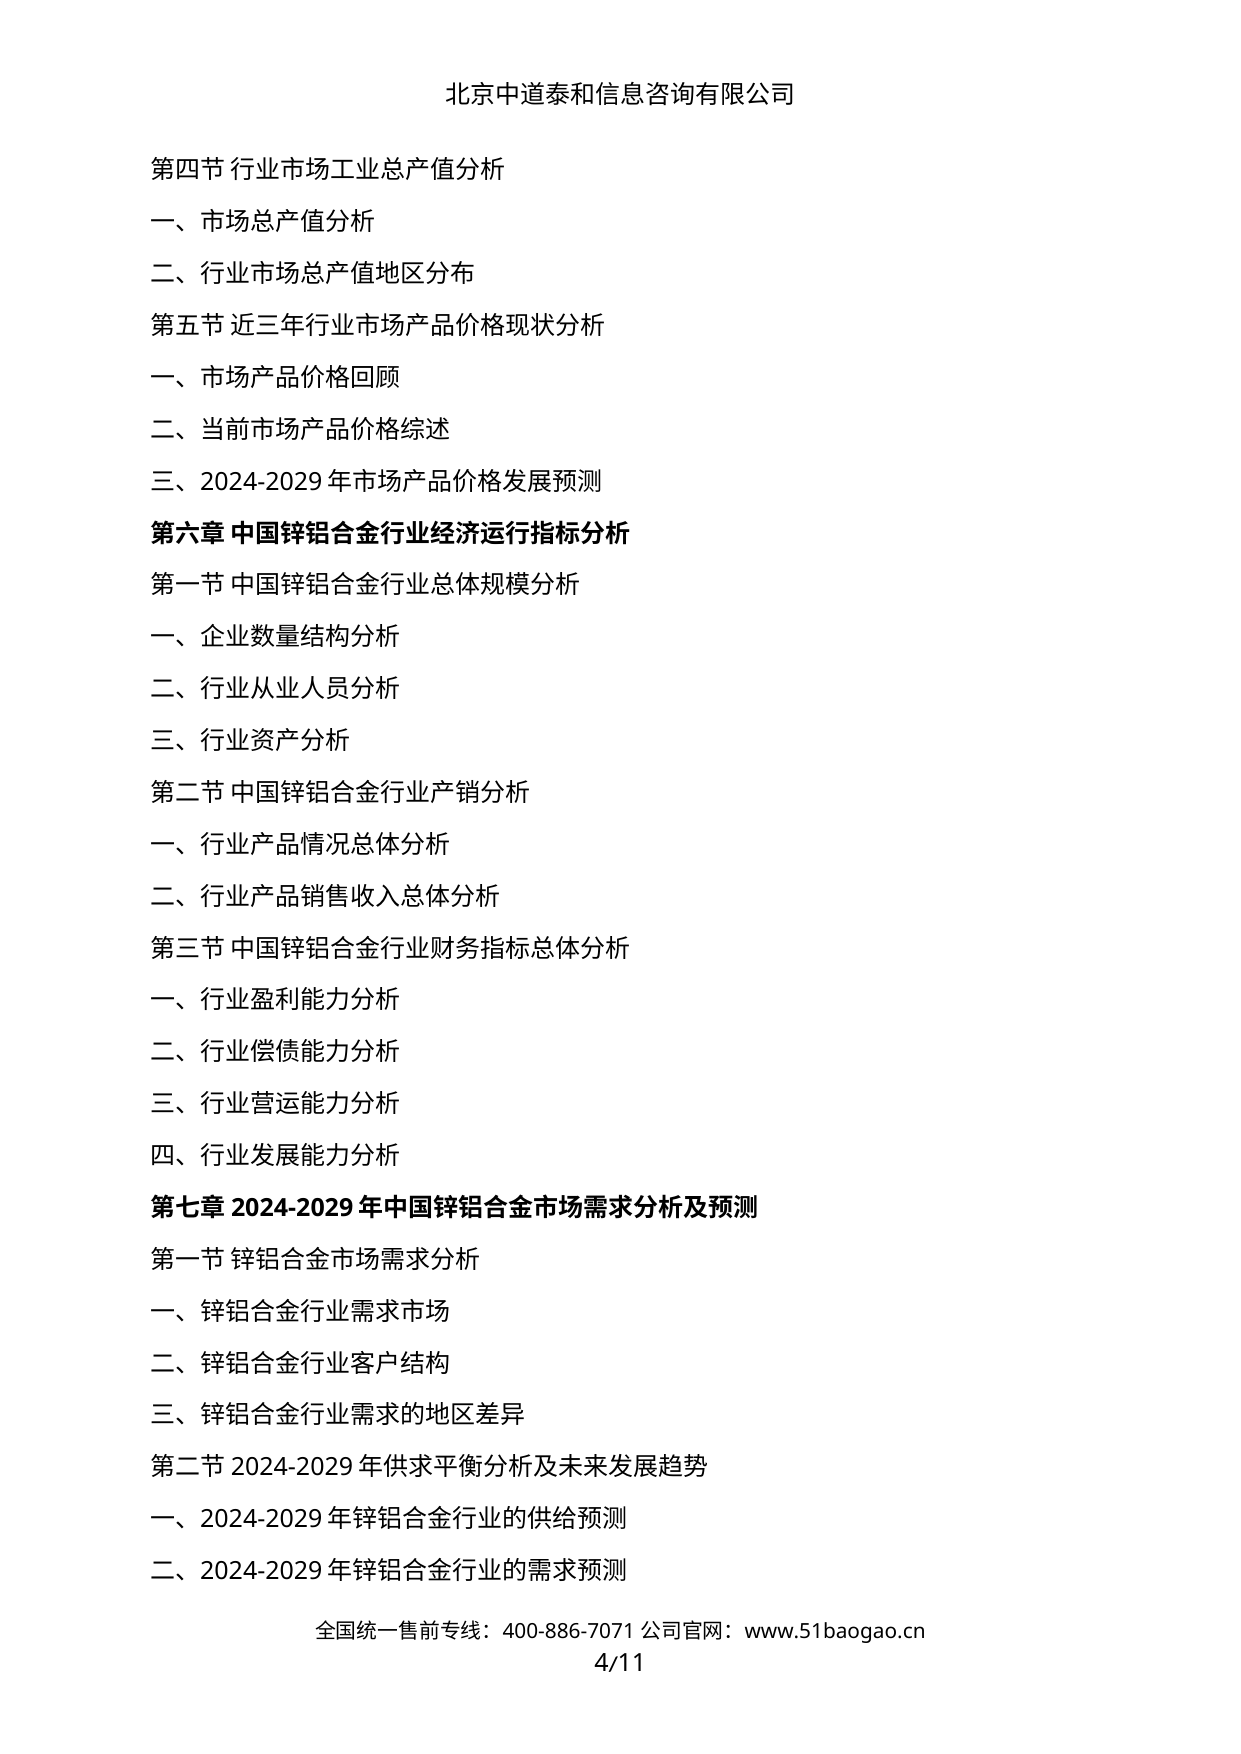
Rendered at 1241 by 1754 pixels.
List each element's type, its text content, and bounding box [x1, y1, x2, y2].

text 三、2024-2029年市场产品价格发展预测 [150, 461, 1090, 497]
text 第四节 行业市场工业总产值分析 [150, 150, 1090, 186]
text 一、市场产品价格回顾 [150, 357, 1090, 394]
text 一、行业产品情况总体分析 [150, 824, 1090, 861]
text 二、行业产品销售收入总体分析 [150, 876, 1090, 912]
text 第二节 2024-2029年供求平衡分析及未来发展趋势 [150, 1447, 1090, 1483]
text 第五节 近三年行业市场产品价格现状分析 [150, 306, 1090, 342]
text 二、行业市场总产值地区分布 [150, 254, 1090, 290]
text 一、2024-2029年锌铝合金行业的供给预测 [150, 1499, 1090, 1535]
text 三、锌铝合金行业需求的地区差异 [150, 1395, 1090, 1431]
text 二、2024-2029年锌铝合金行业的需求预测 [150, 1551, 1090, 1587]
text 一、行业盈利能力分析 [150, 980, 1090, 1016]
text 第一节 中国锌铝合金行业总体规模分析 [150, 565, 1090, 601]
text 一、市场总产值分析 [150, 202, 1090, 238]
text 二、行业从业人员分析 [150, 669, 1090, 705]
text 三、行业资产分析 [150, 721, 1090, 757]
text 第六章 中国锌铝合金行业经济运行指标分析 [150, 513, 1090, 549]
text 第二节 中国锌铝合金行业产销分析 [150, 772, 1090, 809]
text 二、行业偿债能力分析 [150, 1032, 1090, 1068]
text 第三节 中国锌铝合金行业财务指标总体分析 [150, 928, 1090, 964]
text 二、锌铝合金行业客户结构 [150, 1343, 1090, 1379]
text 四、行业发展能力分析 [150, 1136, 1090, 1172]
text 一、锌铝合金行业需求市场 [150, 1291, 1090, 1327]
text 第一节 锌铝合金市场需求分析 [150, 1239, 1090, 1276]
text 二、当前市场产品价格综述 [150, 409, 1090, 446]
text 第七章 2024-2029年中国锌铝合金市场需求分析及预测 [150, 1187, 1090, 1224]
text 一、企业数量结构分析 [150, 617, 1090, 653]
text 三、行业营运能力分析 [150, 1084, 1090, 1120]
